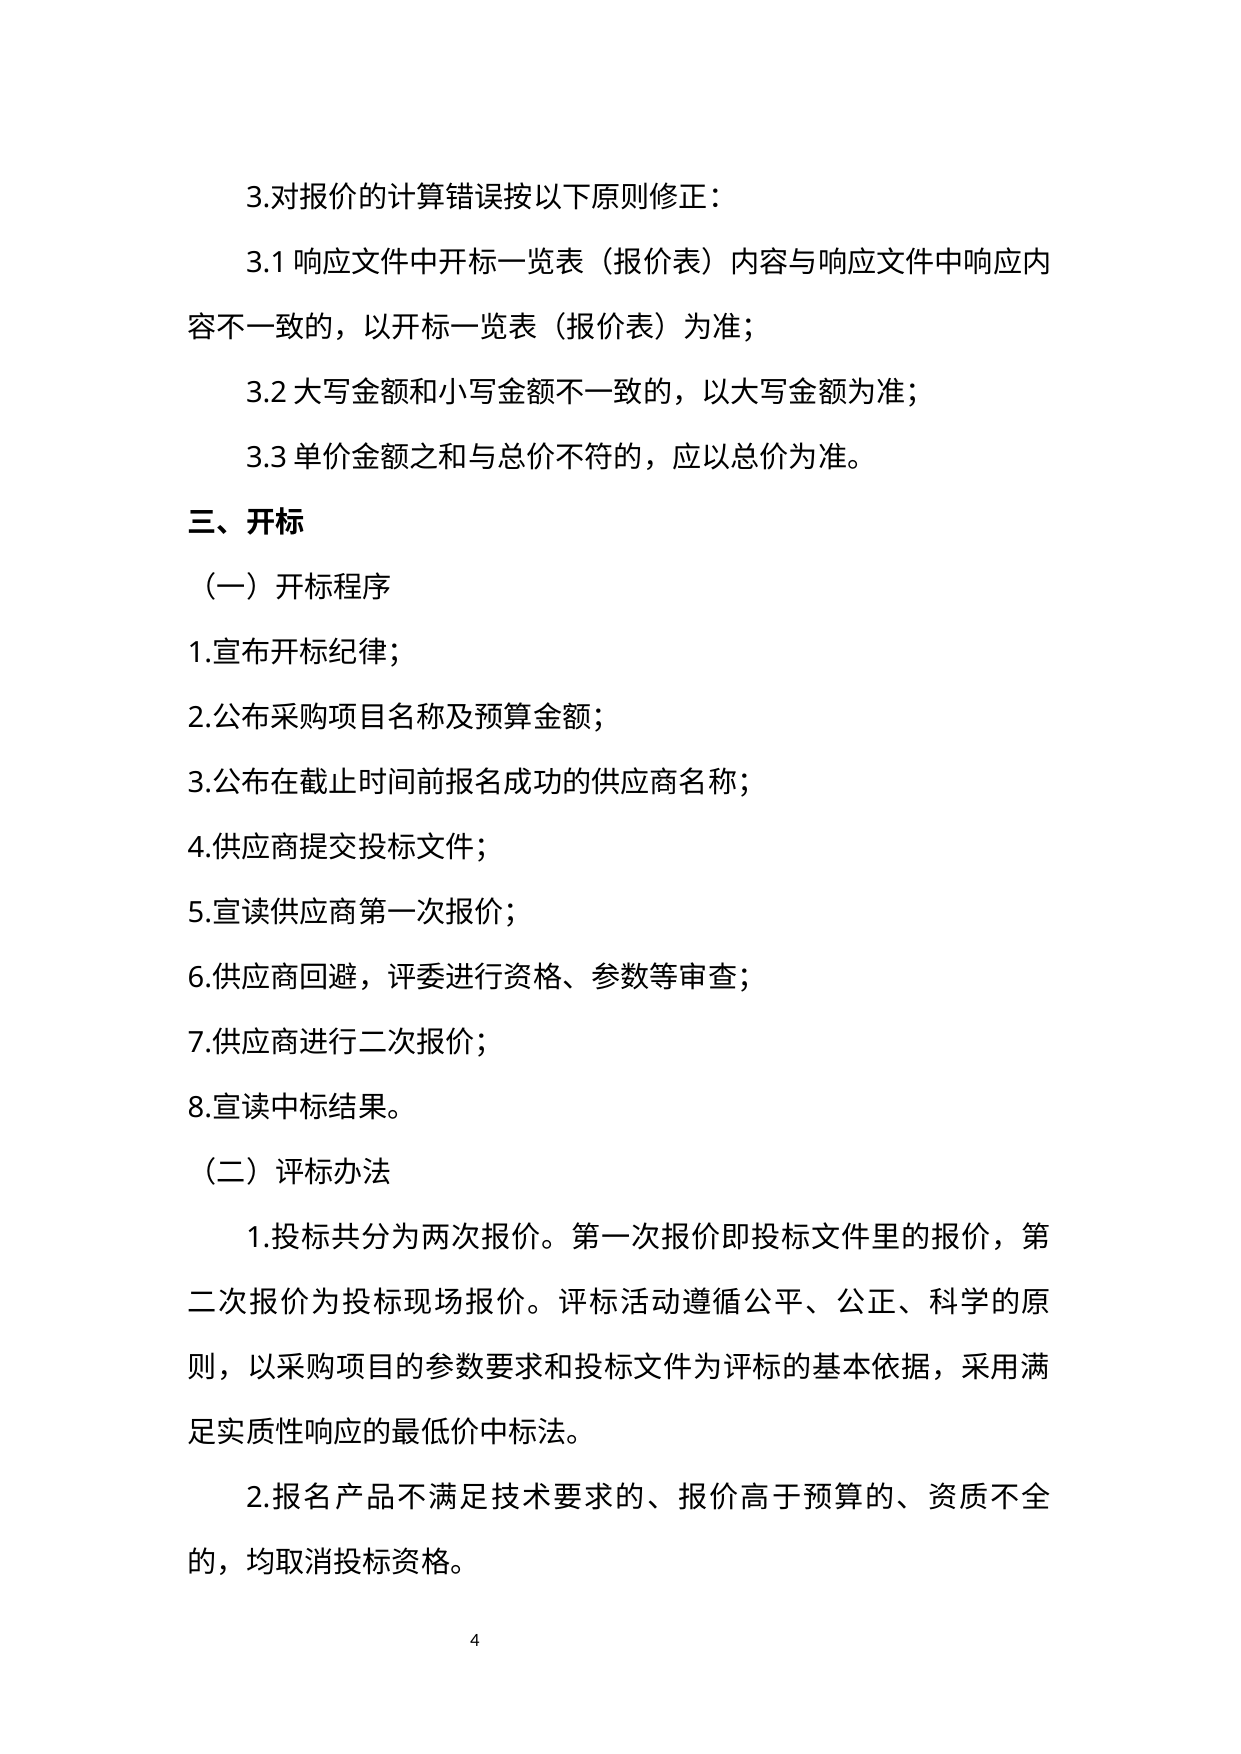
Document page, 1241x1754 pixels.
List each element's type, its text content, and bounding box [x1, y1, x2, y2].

list 3.公布在截止时间前报名成功的供应商名称； [187, 747, 1053, 812]
list 4.供应商提交投标文件； [187, 812, 1053, 877]
list 3.对报价的计算错误按以下原则修正： [187, 162, 1053, 227]
list （一）开标程序 [187, 552, 1053, 617]
list 1.投标共分为两次报价。第一次报价即投标文件里的报价，第二次报价为投标现场报价。评标活动遵循公平、公正、科学的原则，以采购项目的参数要求和投标文件为评标的基本依据，采用满足实质性响应的最低价中标法。 [187, 1202, 1053, 1462]
list 三、开标 [187, 487, 1053, 552]
list 3.1响应文件中开标一览表（报价表）内容与响应文件中响应内容不一致的，以开标一览表（报价表）为准； [187, 227, 1053, 357]
list 7.供应商进行二次报价； [187, 1007, 1053, 1072]
list 6.供应商回避，评委进行资格、参数等审查； [187, 942, 1053, 1007]
list 3.2大写金额和小写金额不一致的，以大写金额为准； [187, 357, 1053, 422]
list 2.公布采购项目名称及预算金额； [187, 682, 1053, 747]
list 3.3单价金额之和与总价不符的，应以总价为准。 [187, 422, 1053, 487]
list （二）评标办法 [187, 1137, 1053, 1202]
list 2.报名产品不满足技术要求的、报价高于预算的、资质不全的，均取消投标资格。 [187, 1462, 1053, 1592]
list 8.宣读中标结果。 [187, 1072, 1053, 1137]
list 1.宣布开标纪律； [187, 617, 1053, 682]
list 5.宣读供应商第一次报价； [187, 877, 1053, 942]
